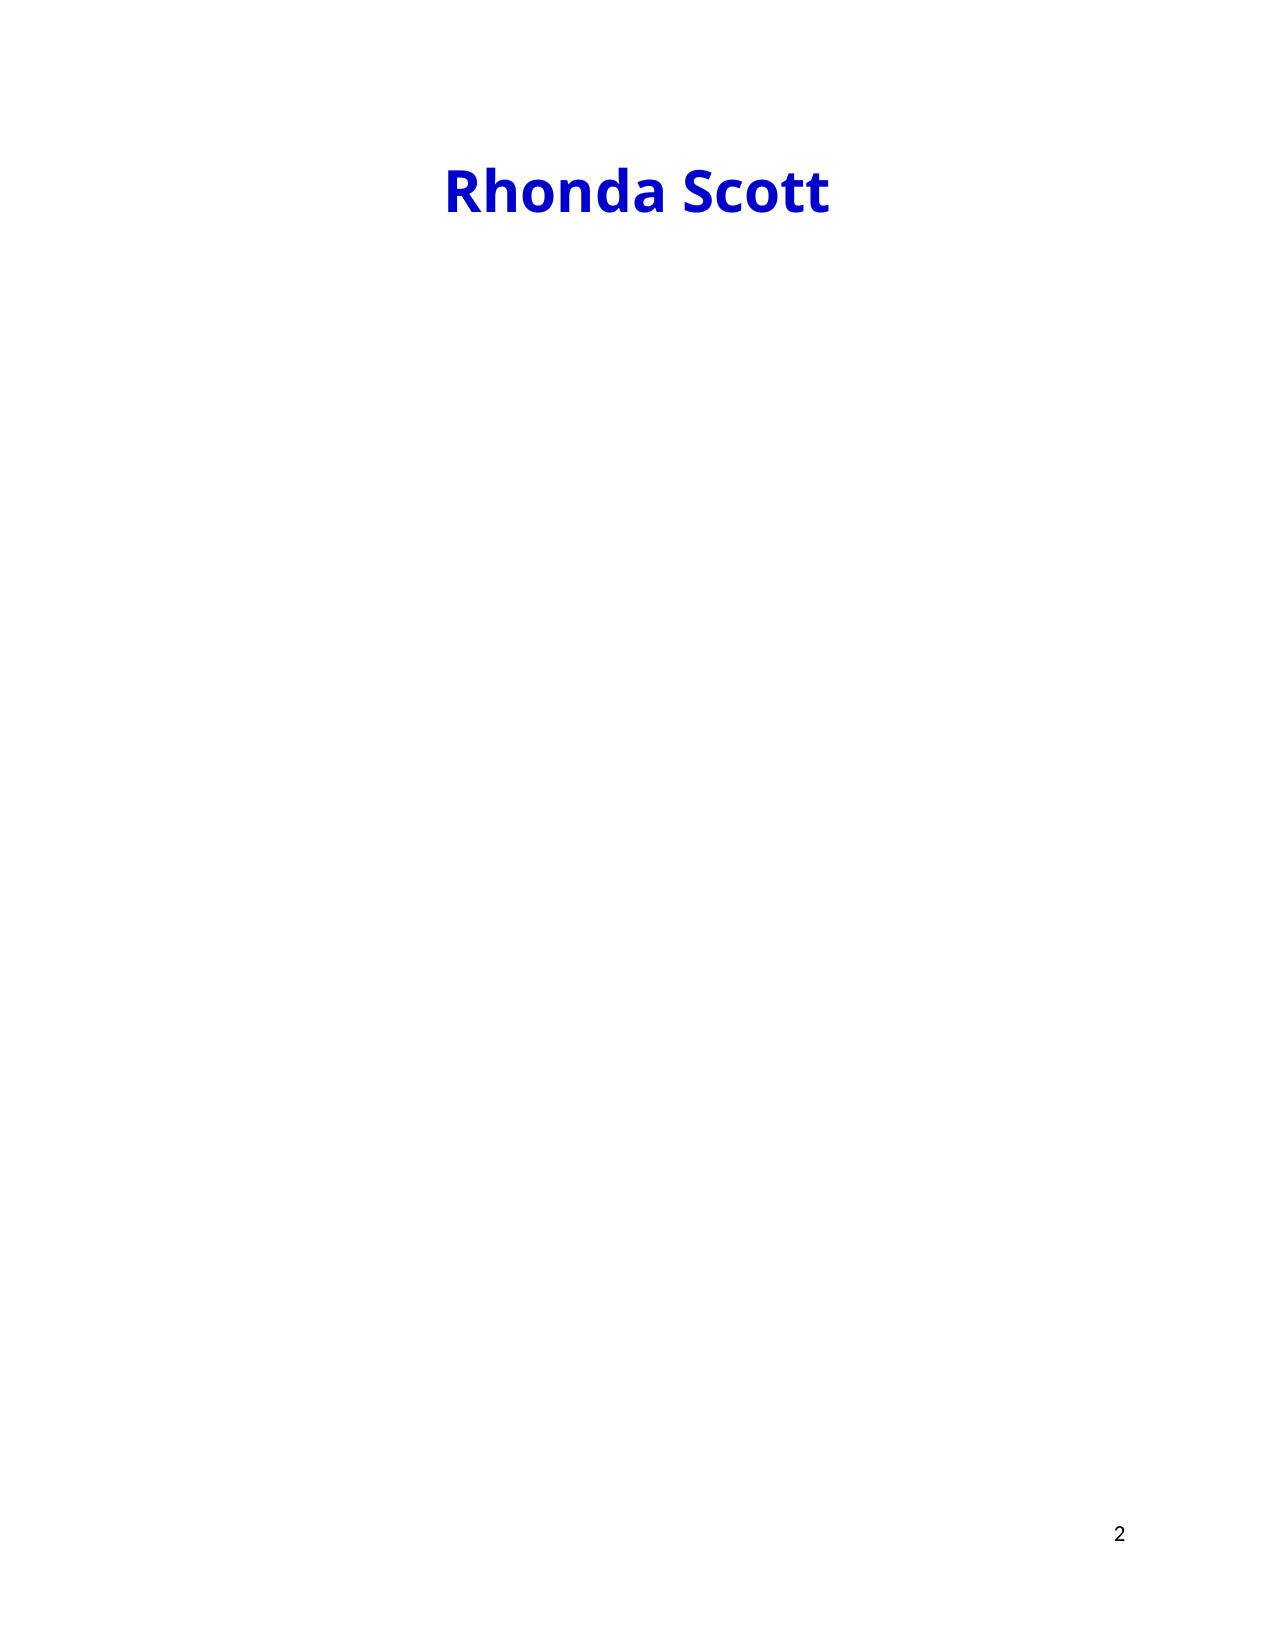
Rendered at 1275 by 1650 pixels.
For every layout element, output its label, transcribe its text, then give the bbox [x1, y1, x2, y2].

text Rhonda Scott [150, 150, 1125, 229]
